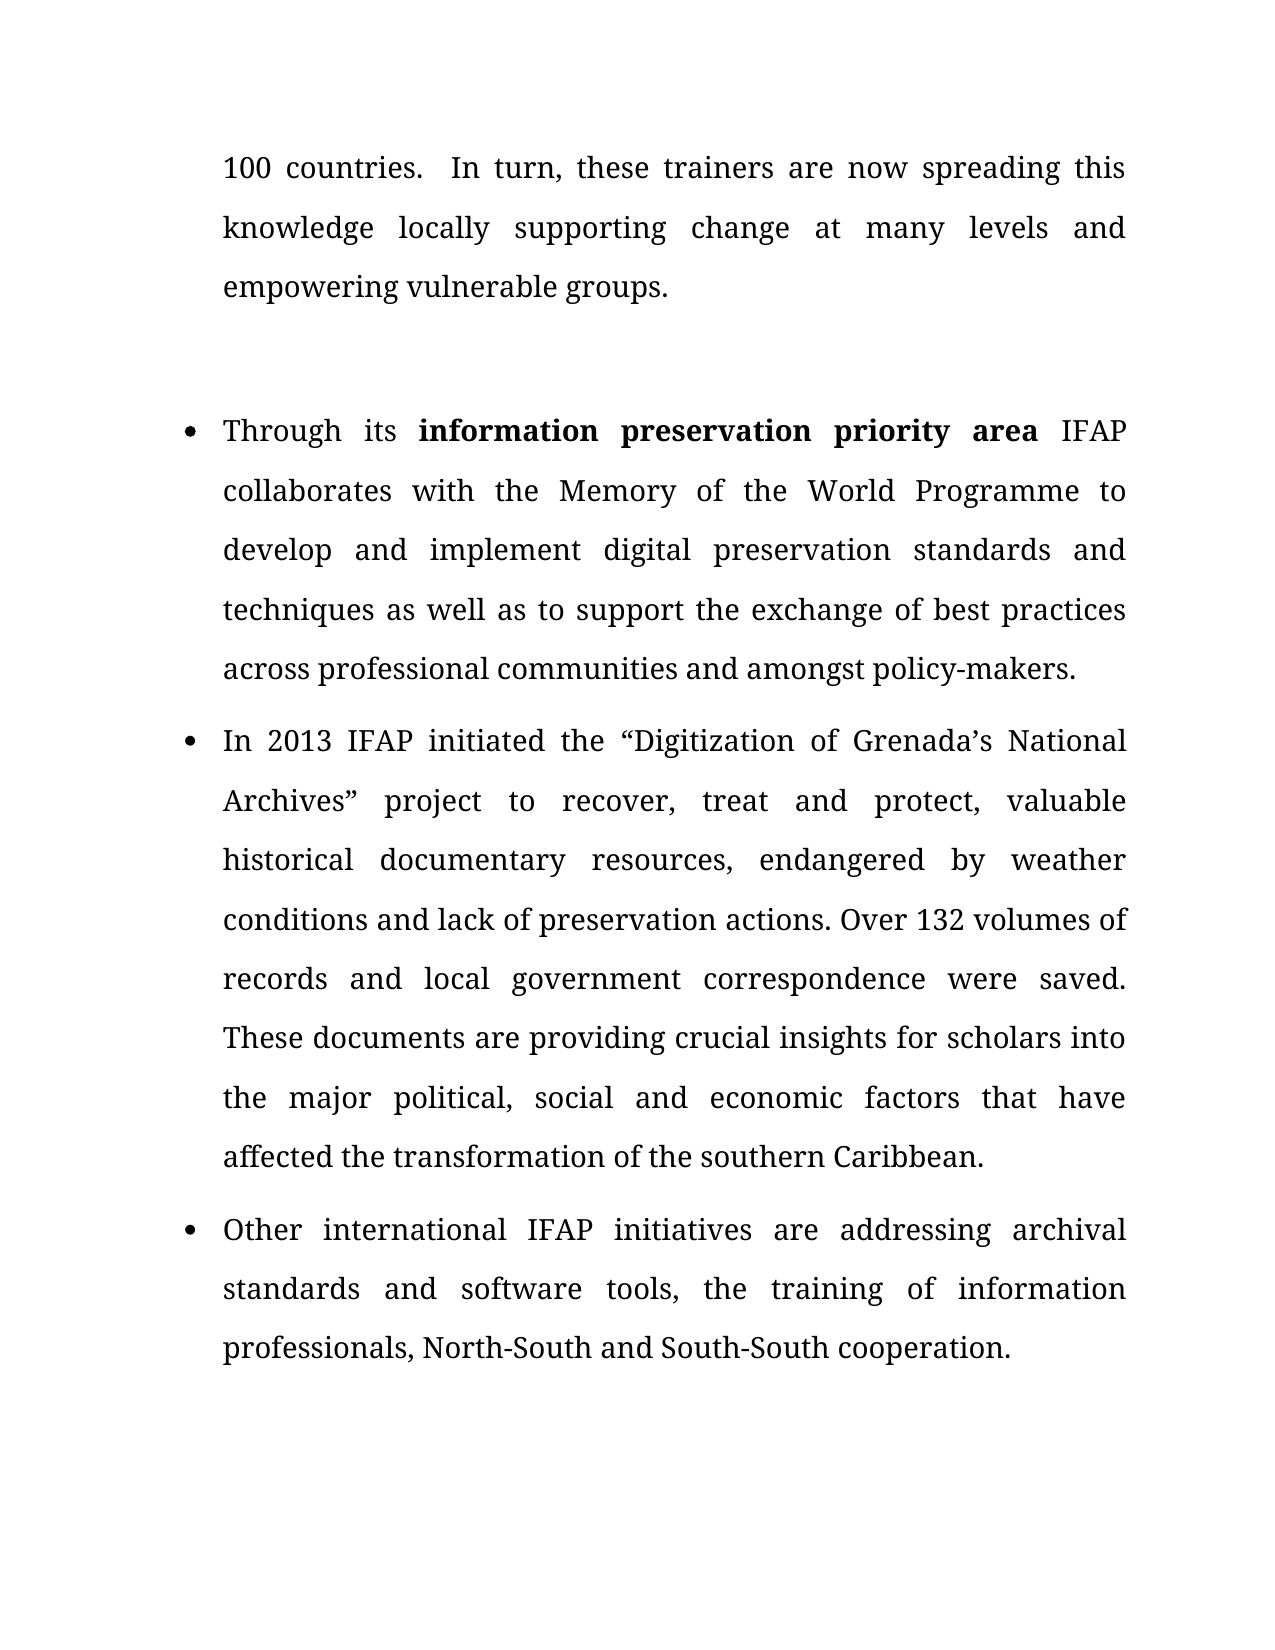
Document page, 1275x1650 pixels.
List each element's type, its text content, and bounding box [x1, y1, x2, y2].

list Other international IFAP initiatives are addressing archival standards and software tools, the training of information professionals, North-South and South-South cooperation. [185, 1209, 1127, 1367]
list In 2013 IFAP initiated the “Digitization of Grenada’s National Archives” project to recover, treat and protect, valuable historical documentary resources, endangered by weather conditions and lack of preservation actions. Over 132 volumes of records and local government correspondence were saved. These documents are providing crucial insights for scholars into the major political, social and economic factors that have affected the transformation of the southern Caribbean. [185, 720, 1127, 1176]
list Through its information preservation priority area IFAP collaborates with the Memory of the World Programme to develop and implement digital preservation standards and techniques as well as to support the exchange of best practices across professional communities and amongst policy-makers. [185, 411, 1127, 688]
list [185, 148, 1127, 306]
